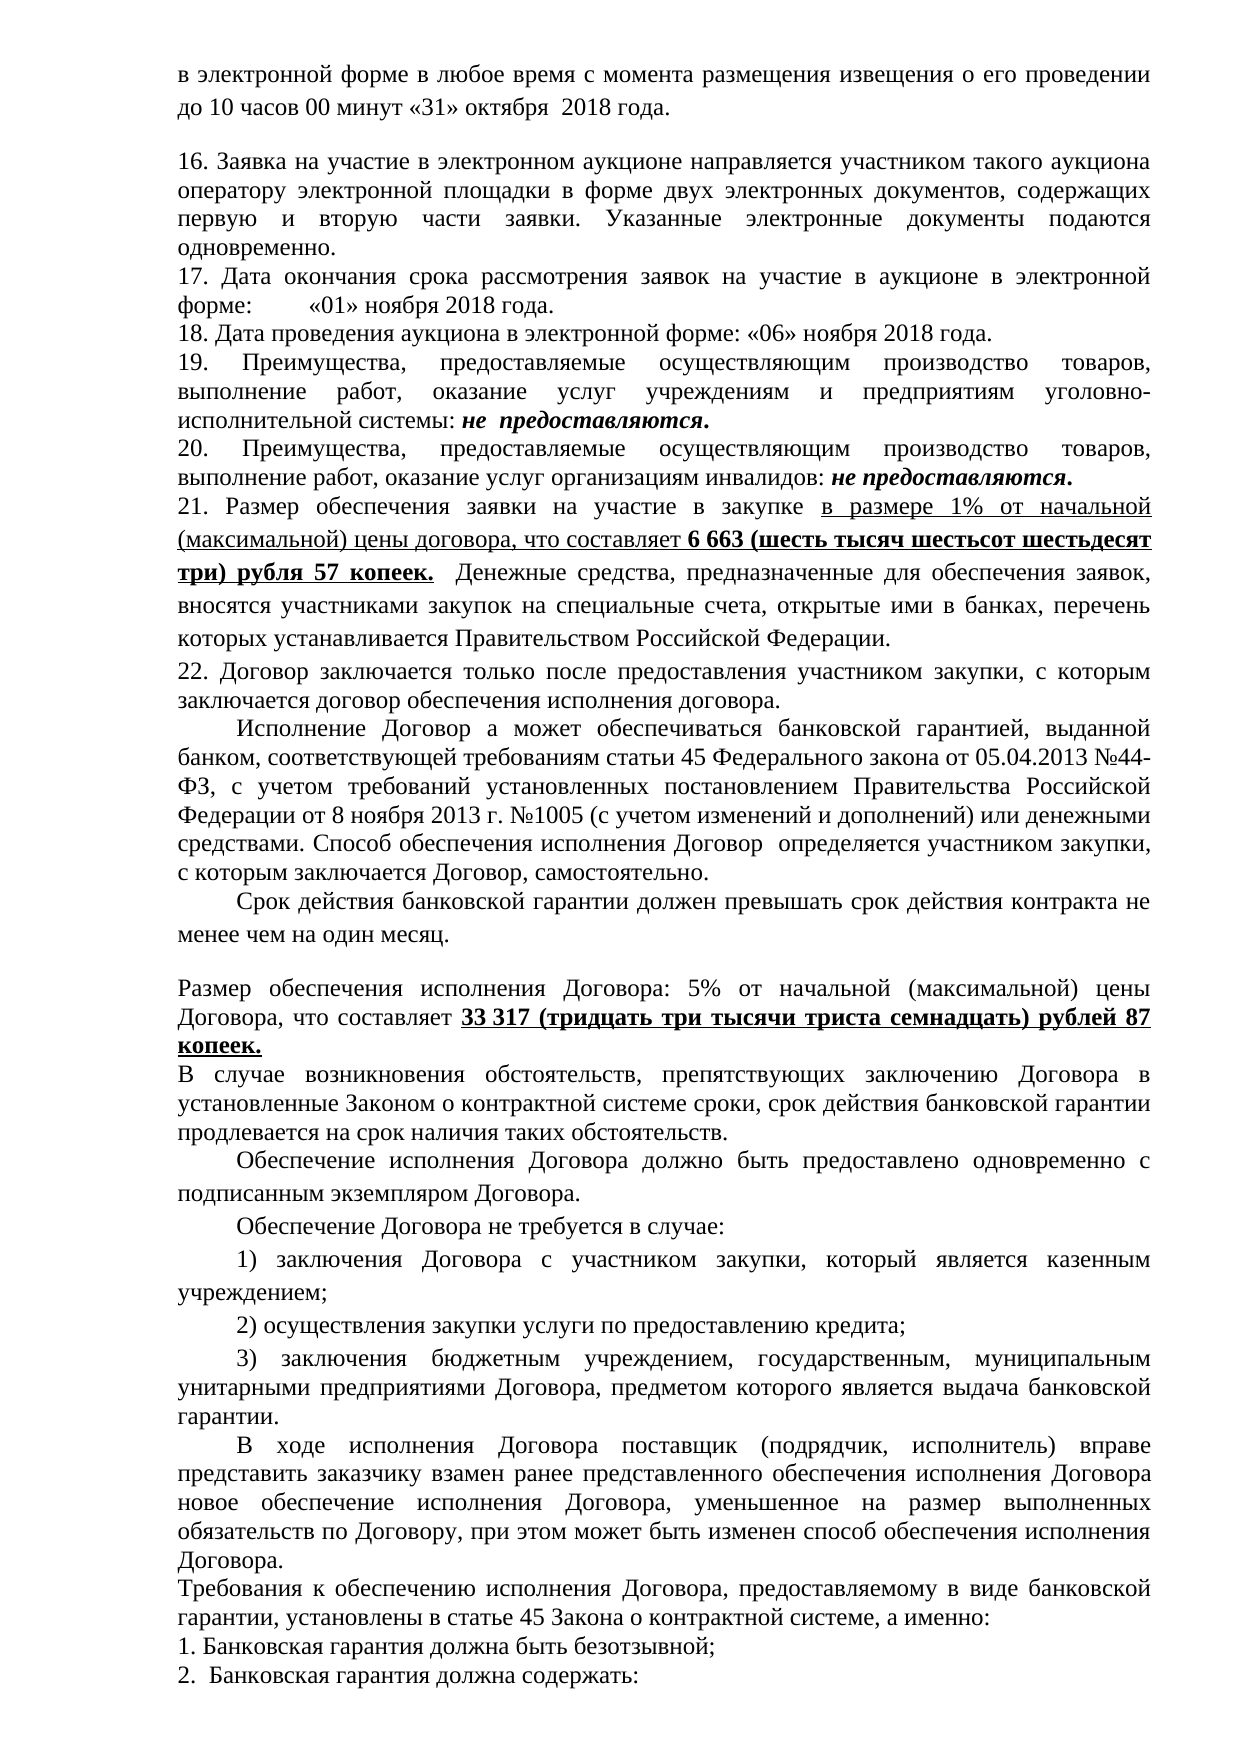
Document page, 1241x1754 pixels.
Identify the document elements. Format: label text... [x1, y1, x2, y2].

text 2) осуществления закупки услуги по предоставлению кредита; [177, 1311, 1152, 1339]
text Обеспечение исполнения Договора должно быть предоставлено одновременно с подписанным экземпляром Договора. [177, 1145, 1152, 1207]
subtitle 3) заключения бюджетным учреждением, государственным, муниципальным унитарными предприятиями Договора, предметом которого является выдача банковской гарантии. [177, 1343, 1152, 1430]
text 1. Банковская гарантия должна быть безотзывной; [177, 1631, 1152, 1660]
text В случае возникновения обстоятельств, препятствующих заключению Договора в установленные Законом о контрактной системе сроки, срок действия банковской гарантии продлевается на срок наличия таких обстоятельств. [177, 1059, 1152, 1145]
text 21. Размер обеспечения заявки на участие в закупке в размере 1% от начальной (максимальной) цены договора, что составляет 6 663 (шесть тысяч шестьсот шестьдесят три) рубля 57 копеек. Денежные средства, предназначенные для обеспечения заявок, вносятся участниками закупок на специальные счета, открытые ими в банках, перечень которых устанавливается Правительством Российской Федерации. [177, 491, 1152, 549]
text Срок действия банковской гарантии должен превышать срок действия контракта не менее чем на один месяц. [177, 886, 1152, 948]
subtitle Исполнение Договор а может обеспечиваться банковской гарантией, выданной банком, соответствующей требованиям статьи 45 Федерального закона от 05.04.2013 №44-ФЗ, с учетом требований установленных постановлением Правительства Российской Федерации от 8 ноября 2013 г. №1005 (с учетом изменений и дополнений) или денежными средствами. Способ обеспечения исполнения Договор определяется участником закупки, с которым заключается Договор, самостоятельно. [177, 713, 1152, 886]
text Размер обеспечения исполнения Договора: 5% от начальной (максимальной) цены Договора, что составляет 33 317 (тридцать три тысячи триста семнадцать) рублей 87 копеек. [177, 973, 1152, 1059]
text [177, 59, 1152, 121]
text Обеспечение Договора не требуется в случае: [177, 1211, 1152, 1240]
text 21. Размер обеспечения заявки на участие в закупке в размере 1% от начальной (максимальной) цены договора, что составляет 6 663 (шесть тысяч шестьсот шестьдесят три) рубля 57 копеек. Денежные средства, предназначенные для обеспечения заявок, вносятся участниками закупок на специальные счета, открытые ими в банках, перечень которых устанавливается Правительством Российской Федерации. [177, 550, 1152, 652]
text 22. Договор заключается только после предоставления участником закупки, с которым заключается договор обеспечения исполнения договора. [177, 656, 1152, 713]
text Требования к обеспечению исполнения Договора, предоставляемому в виде банковской гарантии, установлены в статье 45 Закона о контрактной системе, а именно: [177, 1573, 1152, 1631]
text 16. Заявка на участие в электронном аукционе направляется участником такого аукциона оператору электронной площадки в форме двух электронных документов, содержащих первую и вторую части заявки. Указанные электронные документы подаются одновременно. [177, 146, 1152, 261]
text 20. Преимущества, предоставляемые осуществляющим производство товаров, выполнение работ, оказание услуг организациям инвалидов: не предоставляются. [177, 433, 1152, 491]
text 1) заключения Договора с участником закупки, который является казенным учреждением; [177, 1244, 1152, 1306]
subtitle В ходе исполнения Договора поставщик (подрядчик, исполнитель) вправе представить заказчику взамен ранее представленного обеспечения исполнения Договора новое обеспечение исполнения Договора, уменьшенное на размер выполненных обязательств по Договору, при этом может быть изменен способ обеспечения исполнения Договора. [177, 1430, 1152, 1573]
text 2. Банковская гарантия должна содержать: [177, 1660, 1152, 1688]
text 17. Дата окончания срока рассмотрения заявок на участие в аукционе в электронной форме: «01» ноября 2018 года. [177, 261, 1152, 318]
text 18. Дата проведения аукциона в электронной форме: «06» ноября 2018 года. [177, 318, 1152, 347]
text 19. Преимущества, предоставляемые осуществляющим производство товаров, выполнение работ, оказание услуг учреждениям и предприятиям уголовно-исполнительной системы: не предоставляются. [177, 347, 1152, 433]
